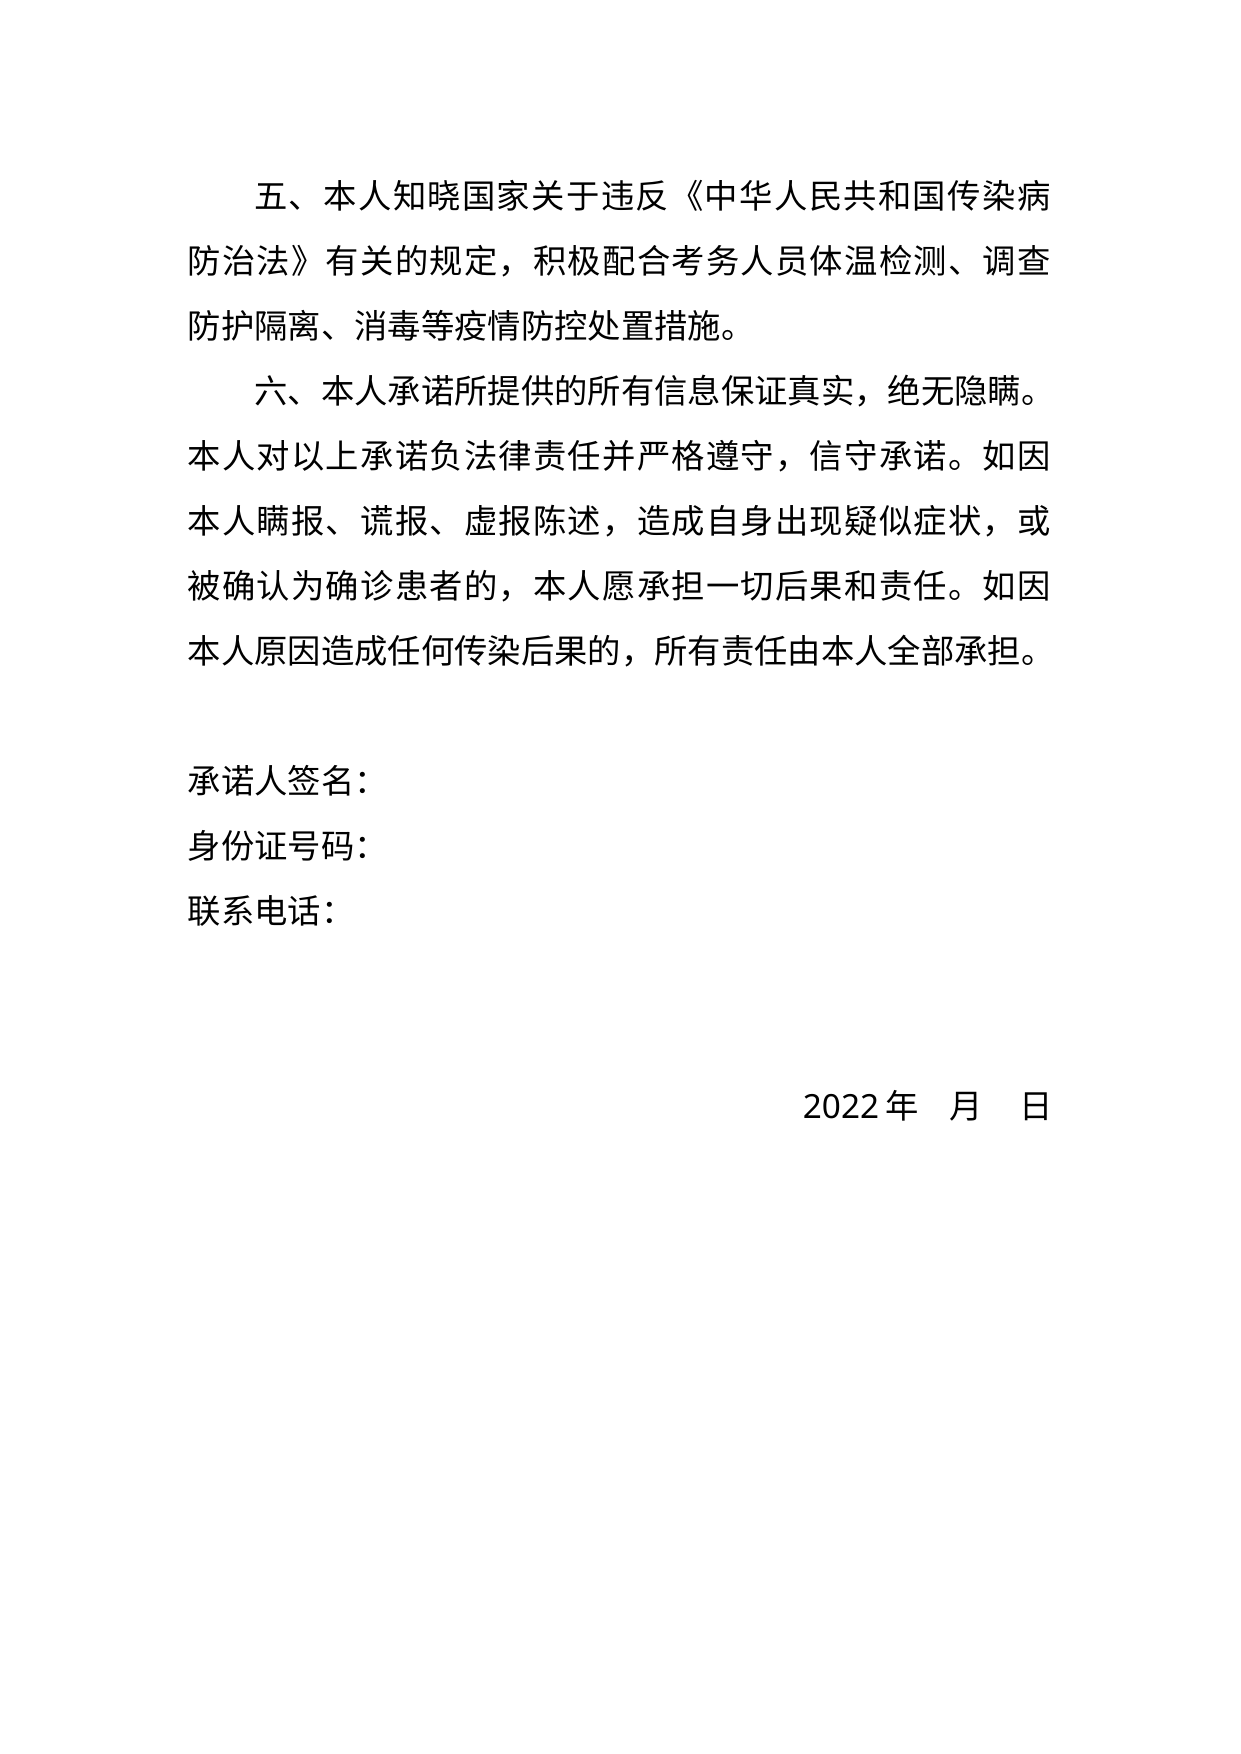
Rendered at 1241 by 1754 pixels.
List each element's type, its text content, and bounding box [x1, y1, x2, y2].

text 本人对以上承诺负法律责任并严格遵守，信守承诺。如因本人瞒报、谎报、虚报陈述，造成自身出现疑似症状，或被确认为确诊患者的，本人愿承担一切后果和责任。如因本人原因造成任何传染后果的，所有责任由本人全部承担。 [187, 422, 1053, 682]
text 2022年 月 日 [187, 1072, 1053, 1137]
text 身份证号码： [187, 812, 1053, 877]
text 承诺人签名： [187, 747, 1053, 812]
text 联系电话： [187, 877, 1053, 942]
text 六、本人承诺所提供的所有信息保证真实，绝无隐瞒。 [187, 357, 1053, 422]
text 五、本人知晓国家关于违反《中华人民共和国传染病防治法》有关的规定，积极配合考务人员体温检测、调查、防护隔离、消毒等疫情防控处置措施。 [187, 162, 1053, 357]
